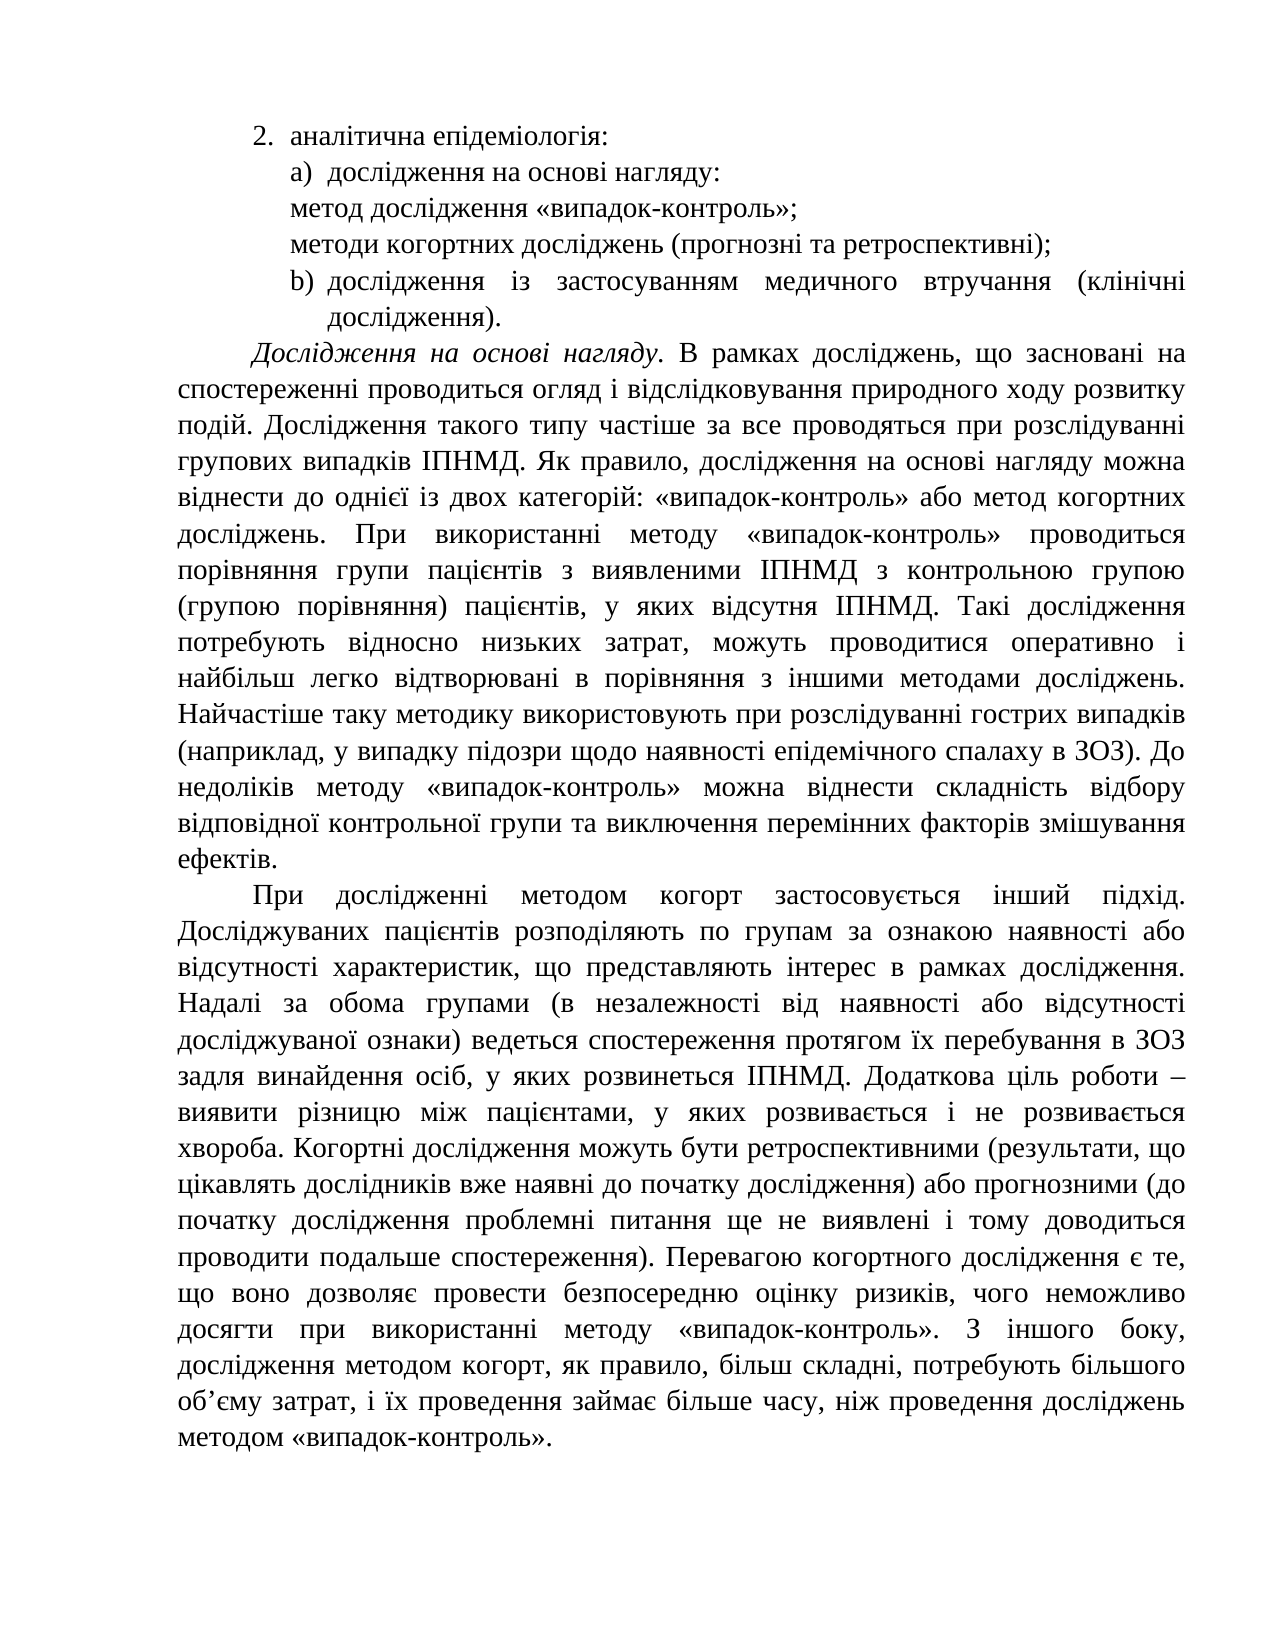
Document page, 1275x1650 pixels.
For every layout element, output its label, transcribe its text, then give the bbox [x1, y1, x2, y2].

text Дослідження на основі нагляду. В рамках досліджень, що засновані на спостереженні проводиться огляд і відслідковування природного ходу розвитку подій. Дослідження такого типу частіше за все проводяться при розслідуванні групових випадків ІПНМД. Як правило, дослідження на основі нагляду можна віднести до однієї із двох категорій: «випадок-контроль» або метод когортних досліджень. При використанні методу «випадок-контроль» проводиться порівняння групи пацієнтів з виявленими ІПНМД з контрольною групою (групою порівняння) пацієнтів, у яких відсутня ІПНМД. Такі дослідження потребують відносно низьких затрат, можуть проводитися оперативно і найбільш легко відтворювані в порівняння з іншими методами досліджень. Найчастіше таку методику використовують при розслідуванні гострих випадків (наприклад, у випадку підозри щодо наявності епідемічного спалаху в ЗОЗ). До недоліків методу «випадок-контроль» можна віднести складність відбору відповідної контрольної групи та виключення перемінних факторів змішування ефектів. [177, 335, 1186, 874]
list метод дослідження «випадок-контроль»; [290, 190, 1186, 224]
list дослідження із застосуванням медичного втручання (клінічні дослідження). [290, 263, 1186, 332]
list аналітична епідеміологія: [252, 118, 1186, 152]
text При дослідженні методом когорт застосовується інший підхід. Досліджуваних пацієнтів розподіляють по групам за ознакою наявності або відсутності характеристик, що представляють інтерес в рамках дослідження. Надалі за обома групами (в незалежності від наявності або відсутності досліджуваної ознаки) ведеться спостереження протягом їх перебування в ЗОЗ задля винайдення осіб, у яких розвинеться ІПНМД. Додаткова ціль роботи – виявити різницю між пацієнтами, у яких розвивається і не розвивається хвороба. Когортні дослідження можуть бути ретроспективними (результати, що цікавлять дослідників вже наявні до початку дослідження) або прогнозними (до початку дослідження проблемні питання ще не виявлені і тому доводиться проводити подальше спостереження). Перевагою когортного дослідження є те, що воно дозволяє провести безпосередню оцінку ризиків, чого неможливо досягти при використанні методу «випадок-контроль». З іншого боку, дослідження методом когорт, як правило, більш складні, потребують більшого об’єму затрат, і їх проведення займає більше часу, ніж проведення досліджень методом «випадок-контроль». [177, 877, 1186, 1453]
list дослідження на основі нагляду: [290, 154, 1186, 188]
list методи когортних досліджень (прогнозні та ретроспективні); [290, 227, 1186, 260]
